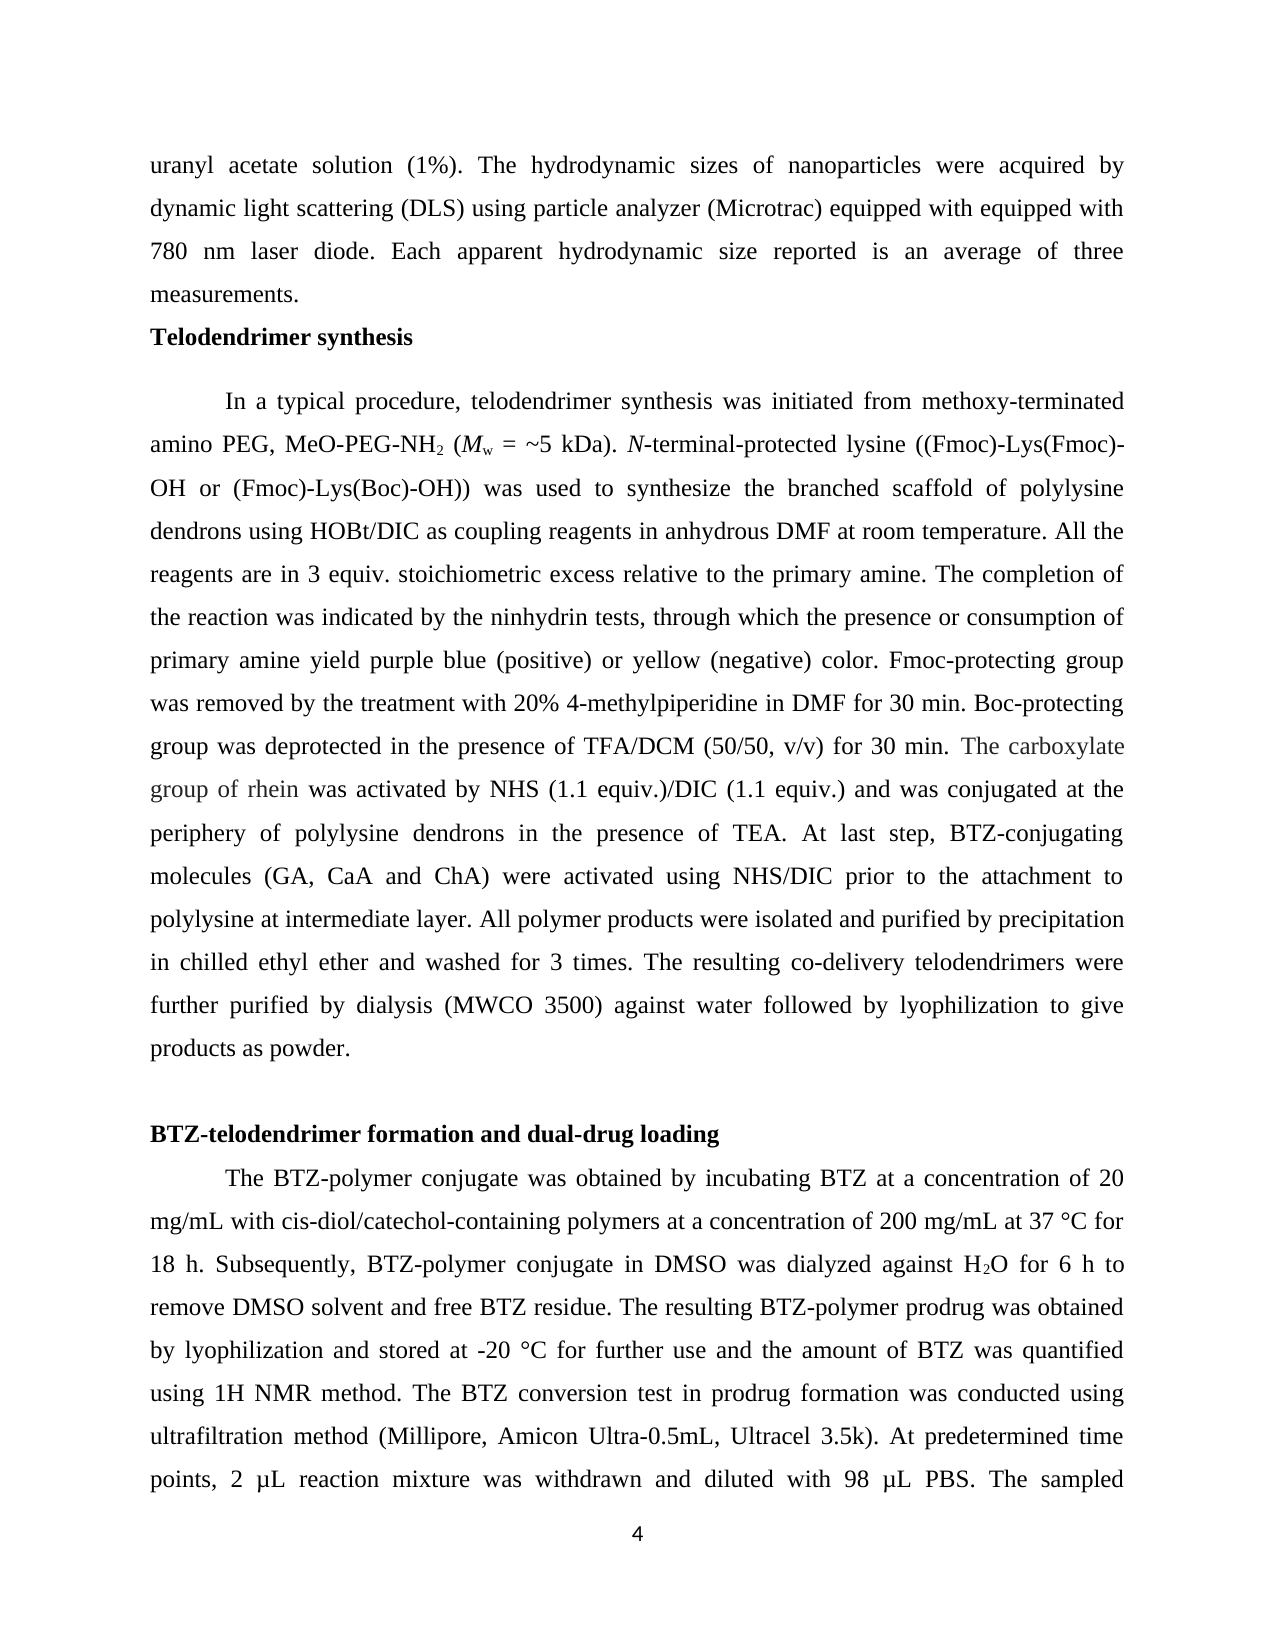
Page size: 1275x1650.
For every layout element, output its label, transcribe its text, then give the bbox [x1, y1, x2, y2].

subtitle Telodendrimer synthesis [150, 322, 1125, 351]
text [150, 150, 1125, 308]
text BTZ-telodendrimer formation and dual-drug loading [150, 1119, 1125, 1148]
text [150, 1163, 1125, 1493]
text In a typical procedure, telodendrimer synthesis was initiated from methoxy-terminated amino PEG, MeO-PEG-NH2 (Mw = ~5 kDa). N-terminal-protected lysine ((Fmoc)-Lys(Fmoc)-OH or (Fmoc)-Lys(Boc)-OH)) was used to synthesize the branched scaffold of polylysine dendrons using HOBt/DIC as coupling reagents in anhydrous DMF at room temperature. All the reagents are in 3 equiv. stoichiometric excess relative to the primary amine. The completion of the reaction was indicated by the ninhydrin tests, through which the presence or consumption of primary amine yield purple blue (positive) or yellow (negative) color. Fmoc-protecting group was removed by the treatment with 20% 4-methylpiperidine in DMF for 30 min. Boc-protecting group was deprotected in the presence of TFA/DCM (50/50, v/v) for 30 min. The carboxylate group of rhein was activated by NHS (1.1 equiv.)/DIC (1.1 equiv.) and was conjugated at the periphery of polylysine dendrons in the presence of TEA. At last step, BTZ-conjugating molecules (GA, CaA and ChA) were activated using NHS/DIC prior to the attachment to polylysine at intermediate layer. All polymer products were isolated and purified by precipitation in chilled ethyl ether and washed for 3 times. The resulting co-delivery telodendrimers were further purified by dialysis (MWCO 3500) against water followed by lyophilization to give products as powder. [150, 386, 1125, 1062]
